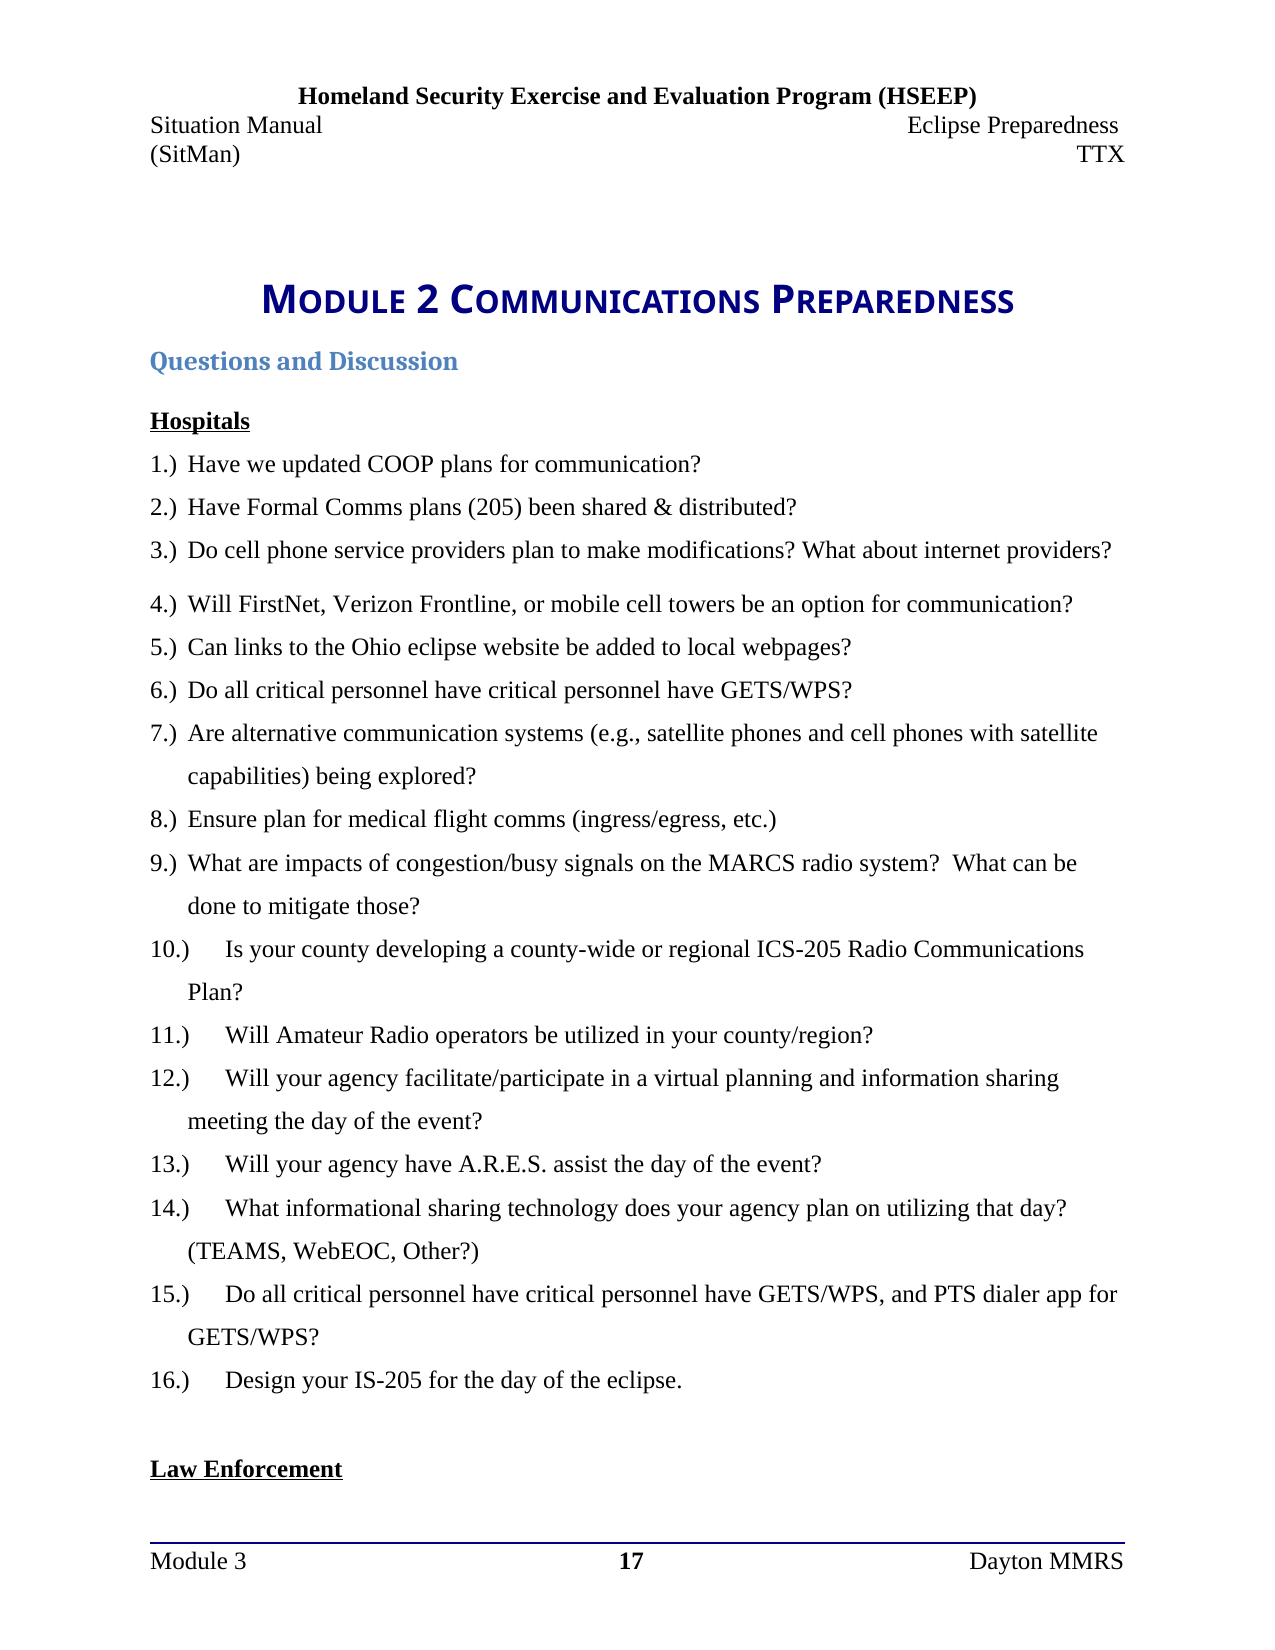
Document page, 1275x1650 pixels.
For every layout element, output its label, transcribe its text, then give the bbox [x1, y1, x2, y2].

list Will Amateur Radio operators be utilized in your county/region? [150, 1020, 1125, 1049]
list Ensure plan for medical flight comms (ingress/egress, etc.) [150, 804, 1125, 833]
list Are alternative communication systems (e.g., satellite phones and cell phones with satellite capabilities) being explored? [150, 718, 1125, 790]
subtitle Questions and Discussion [150, 346, 1125, 377]
list What are impacts of congestion/busy signals on the MARCS radio system? What can be done to mitigate those? [150, 848, 1125, 919]
list Will FirstNet, Verizon Frontline, or mobile cell towers be an option for communication? [150, 589, 1125, 618]
text Hospitals [150, 406, 1125, 434]
list Do all critical personnel have critical personnel have GETS/WPS, and PTS dialer app for GETS/WPS? [150, 1279, 1125, 1351]
list Is your county developing a county-wide or regional ICS-205 Radio Communications Plan? [150, 934, 1125, 1006]
list What informational sharing technology does your agency plan on utilizing that day? (TEAMS, WebEOC, Other?) [150, 1193, 1125, 1264]
list Do all critical personnel have critical personnel have GETS/WPS? [150, 675, 1125, 704]
list Will your agency have A.R.E.S. assist the day of the event? [150, 1149, 1125, 1178]
list Can links to the Ohio eclipse website be added to local webpages? [150, 632, 1125, 661]
text Law Enforcement [150, 1454, 1125, 1482]
list Do cell phone service providers plan to make modifications? What about internet providers? [150, 535, 1125, 564]
list Will your agency facilitate/participate in a virtual planning and information sharing meeting the day of the event? [150, 1063, 1125, 1135]
list Design your IS-205 for the day of the eclipse. [150, 1365, 1125, 1394]
subtitle Module 2 Communications Preparedness [150, 271, 1125, 325]
list Have we updated COOP plans for communication? [150, 449, 1125, 478]
list Have Formal Comms plans (205) been shared & distributed? [150, 492, 1125, 521]
